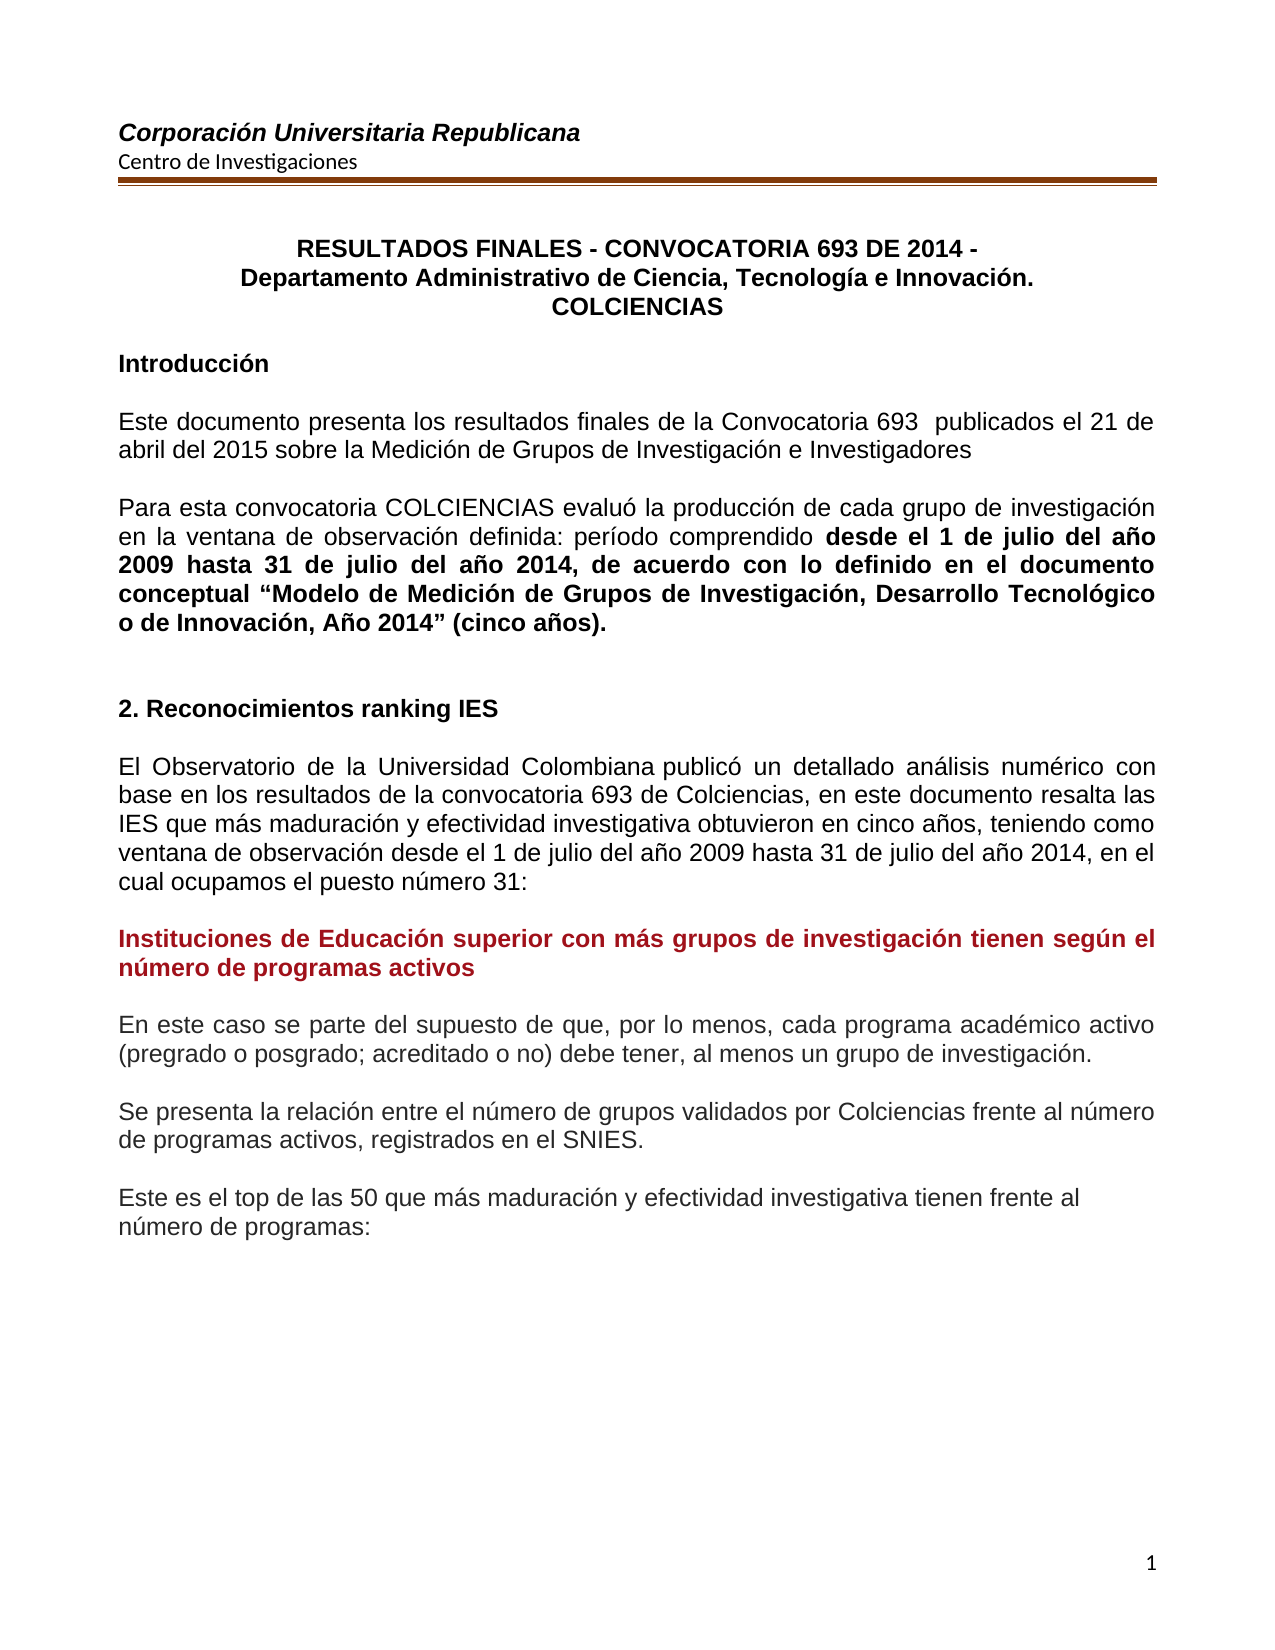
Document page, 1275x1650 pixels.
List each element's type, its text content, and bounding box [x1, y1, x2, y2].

text Este es el top de las 50 que más maduración y efectividad investigativa tienen frente al número de programas: [118, 1183, 1157, 1240]
text Para esta convocatoria COLCIENCIAS evaluó la producción de cada grupo de investigación en la ventana de observación definida: período comprendido desde el 1 de julio del año 2009 hasta 31 de julio del año 2014, de acuerdo con lo definido en el documento conceptual “Modelo de Medición de Grupos de Investigación, Desarrollo Tecnológico o de Innovación, Año 2014” (cinco años). [118, 493, 1157, 637]
text Introducción [118, 349, 1157, 378]
text 2. Reconocimientos ranking IES [118, 694, 1157, 723]
text Este documento presenta los resultados finales de la Convocatoria 693 publicados el 21 de abril del 2015 sobre la Medición de Grupos de Investigación e Investigadores [118, 407, 1157, 464]
text En este caso se parte del supuesto de que, por lo menos, cada programa académico activo (pregrado o posgrado; acreditado o no) debe tener, al menos un grupo de investigación. [118, 1010, 1157, 1068]
text Corporación Universitaria Republicana [118, 118, 1157, 147]
text Instituciones de Educación superior con más grupos de investigación tienen según el número de programas activos [118, 924, 1157, 982]
text El Observatorio de la Universidad Colombiana publicó un detallado análisis numérico con base en los resultados de la convocatoria 693 de Colciencias, en este documento resalta las IES que más maduración y efectividad investigativa obtuvieron en cinco años, teniendo como ventana de observación desde el 1 de julio del año 2009 hasta 31 de julio del año 2014, en el cual ocupamos el puesto número 31: [118, 752, 1157, 895]
text COLCIENCIAS [118, 292, 1157, 320]
text RESULTADOS FINALES - CONVOCATORIA 693 DE 2014 - [118, 234, 1157, 263]
text Departamento Administrativo de Ciencia, Tecnología e Innovación. [118, 263, 1157, 292]
text Se presenta la relación entre el número de grupos validados por Colciencias frente al número de programas activos, registrados en el SNIES. [118, 1097, 1157, 1154]
